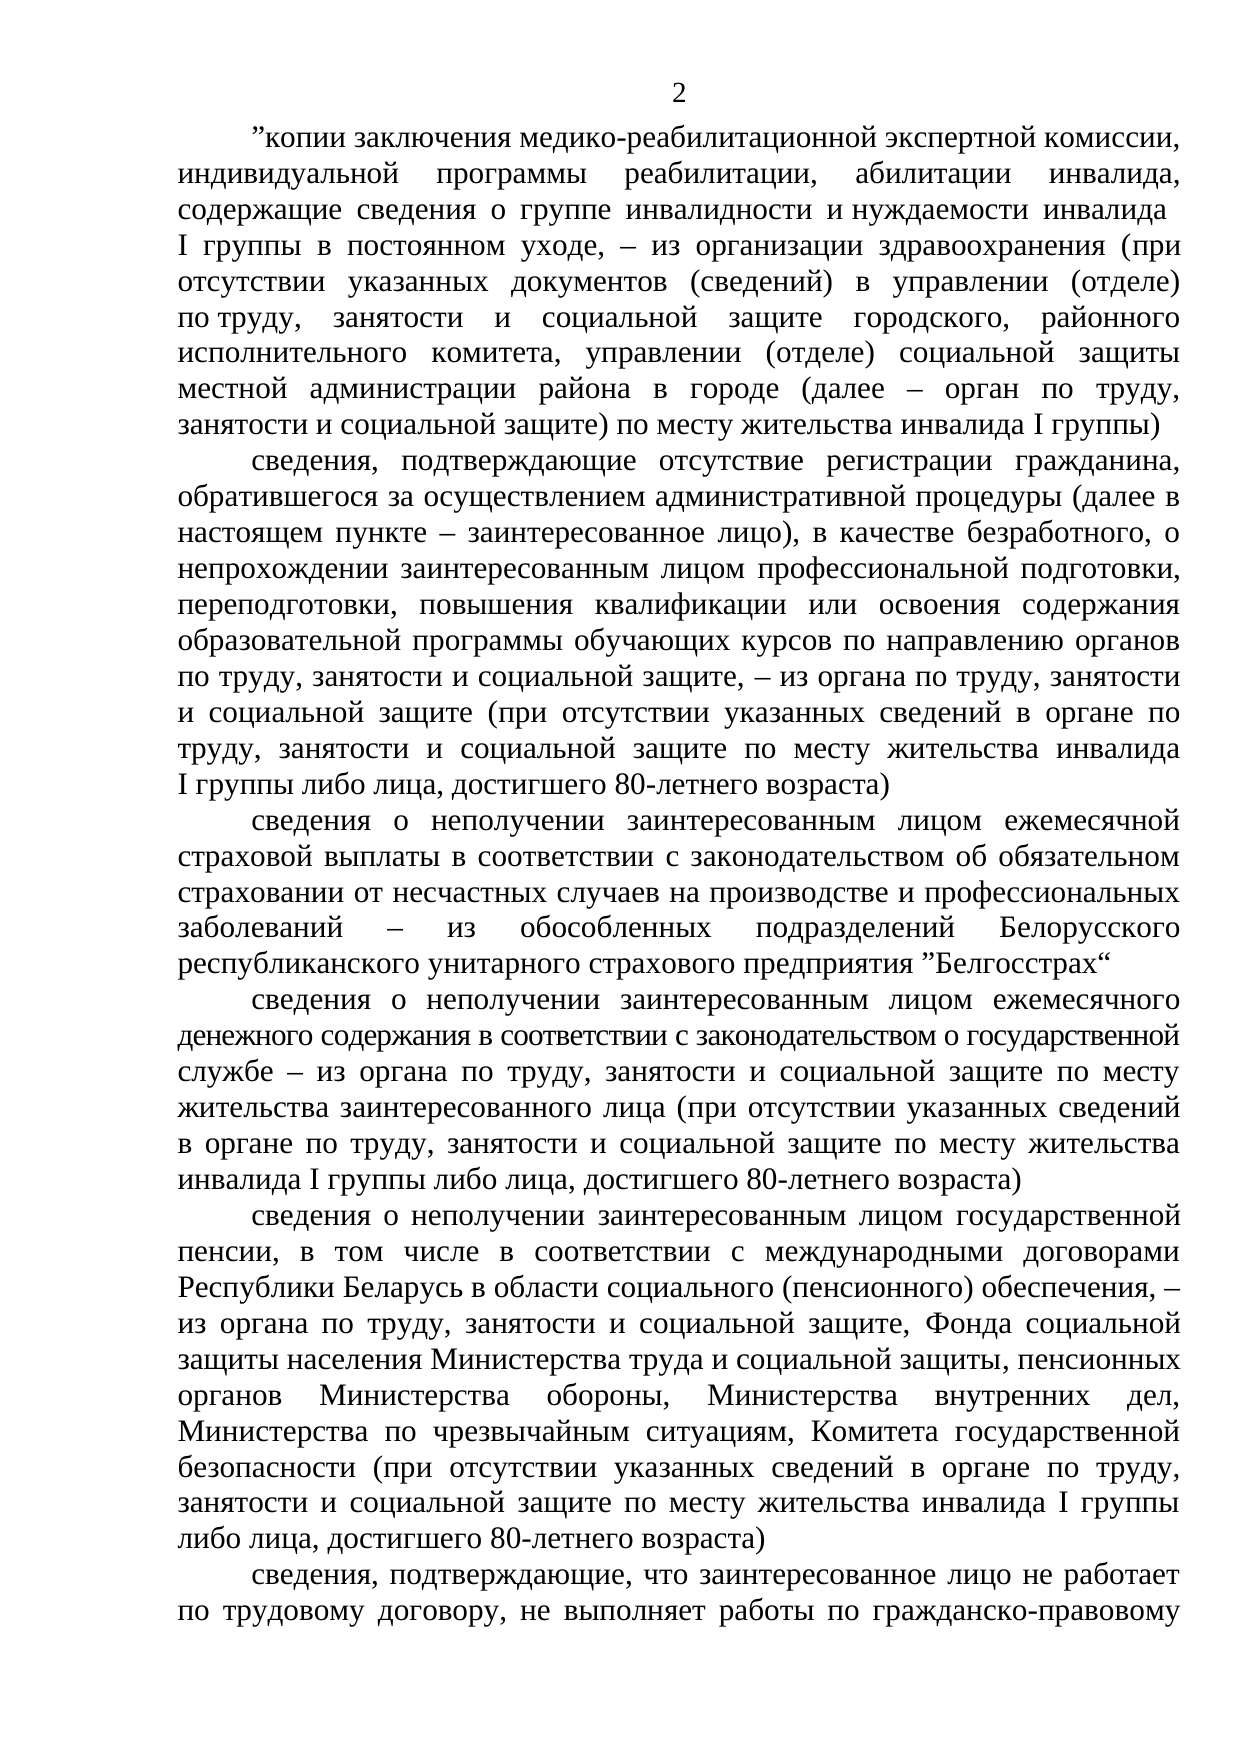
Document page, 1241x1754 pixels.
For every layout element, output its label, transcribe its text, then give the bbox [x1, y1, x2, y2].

text сведения о неполучении заинтересованным лицом ежемесячной страховой выплаты в соответствии с законодательством об обязательном страховании от несчастных случаев на производстве и профессиональных заболеваний – из обособленных подразделений Белорусского республиканского унитарного страхового предприятия ”Белгосстрах“ [177, 801, 1181, 981]
text сведения, подтверждающие отсутствие регистрации гражданина, обратившегося за осуществлением административной процедуры (далее в настоящем пункте – заинтересованное лицо), в качестве безработного, о непрохождении заинтересованным лицом профессиональной подготовки, переподготовки, повышения квалификации или освоения содержания образовательной программы обучающих курсов по направлению органов по труду, занятости и социальной защите, – из органа по труду, занятости и социальной защите (при отсутствии указанных сведений в органе по труду, занятости и социальной защите по месту жительства инвалида I группы либо лица, достигшего 80-летнего возраста) [177, 442, 1181, 801]
text сведения о неполучении заинтересованным лицом государственной пенсии, в том числе в соответствии с международными договорами Республики Беларусь в области социального (пенсионного) обеспечения, – из органа по труду, занятости и социальной защите, Фонда социальной защиты населения Министерства труда и социальной защиты, пенсионных органов Министерства обороны, Министерства внутренних дел, Министерства по чрезвычайным ситуациям, Комитета государственной безопасности (при отсутствии указанных сведений в органе по труду, занятости и социальной защите по месту жительства инвалида I группы либо лица, достигшего 80-летнего возраста) [177, 1196, 1181, 1556]
text ”копии заключения медико-реабилитационной экспертной комиссии, индивидуальной программы реабилитации, абилитации инвалида, содержащие сведения о группе инвалидности и нуждаемости инвалида I группы в постоянном уходе, – из организации здравоохранения (при отсутствии указанных документов (сведений) в управлении (отделе) по труду, занятости и социальной защите городского, районного исполнительного комитета, управлении (отделе) социальной защиты местной администрации района в городе (далее – орган по труду, занятости и социальной защите) по месту жительства инвалида I группы) [177, 118, 1181, 442]
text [177, 1556, 1181, 1627]
text сведения о неполучении заинтересованным лицом ежемесячного денежного содержания в соответствии с законодательством о государственной службе – из органа по труду, занятости и социальной защите по месту жительства заинтересованного лица (при отсутствии указанных сведений в органе по труду, занятости и социальной защите по месту жительства инвалида I группы либо лица, достигшего 80-летнего возраста) [177, 981, 1181, 1196]
